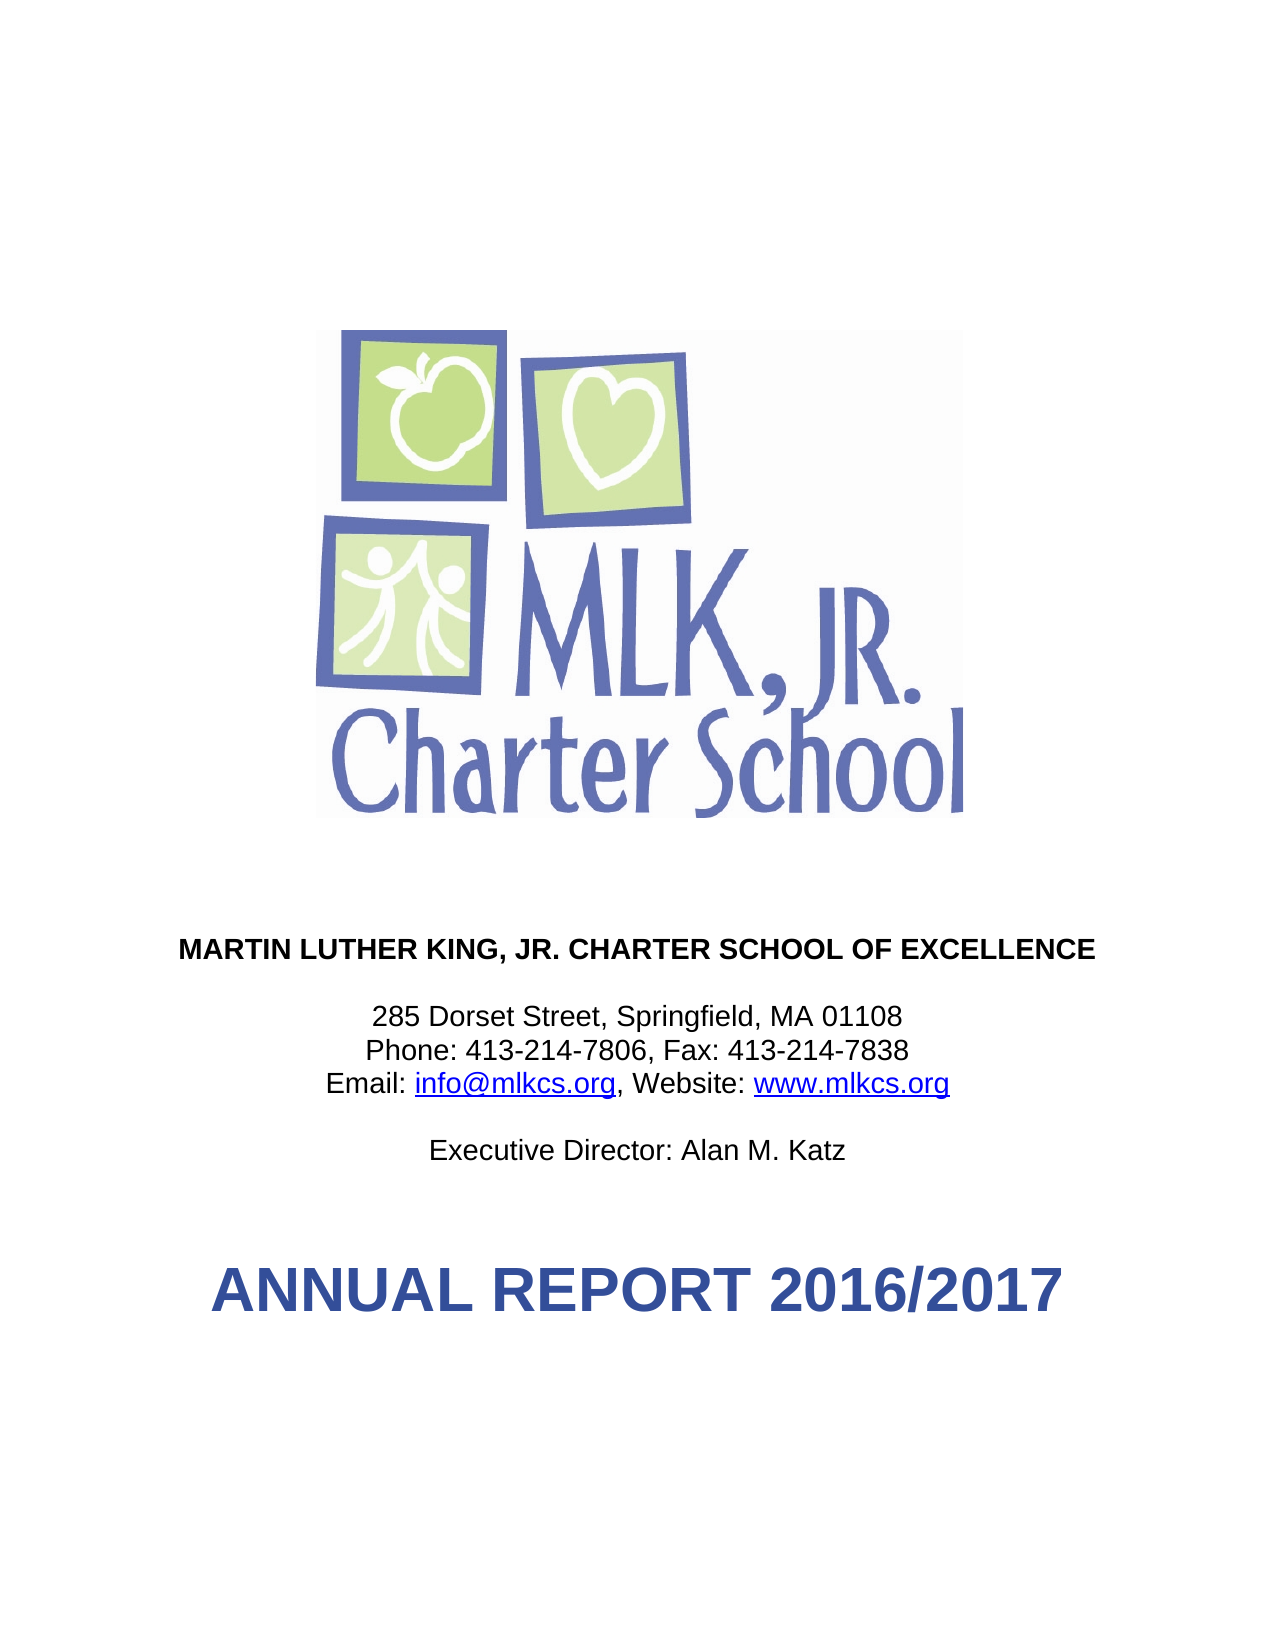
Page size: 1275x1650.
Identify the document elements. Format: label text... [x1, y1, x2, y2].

picture [315, 330, 964, 818]
text Executive Director: Alan M. Katz [150, 1133, 1125, 1167]
text Annual Report 2016/2017 [150, 1253, 1125, 1325]
text 285 Dorset Street, Springfield, MA 01108 [150, 999, 1125, 1033]
text Martin Luther King, Jr. Charter School of Excellence [150, 932, 1125, 966]
text Email: info@mlkcs.org, Website: www.mlkcs.org [150, 1066, 1125, 1100]
text Phone: 413-214-7806, Fax: 413-214-7838 [150, 1033, 1125, 1066]
